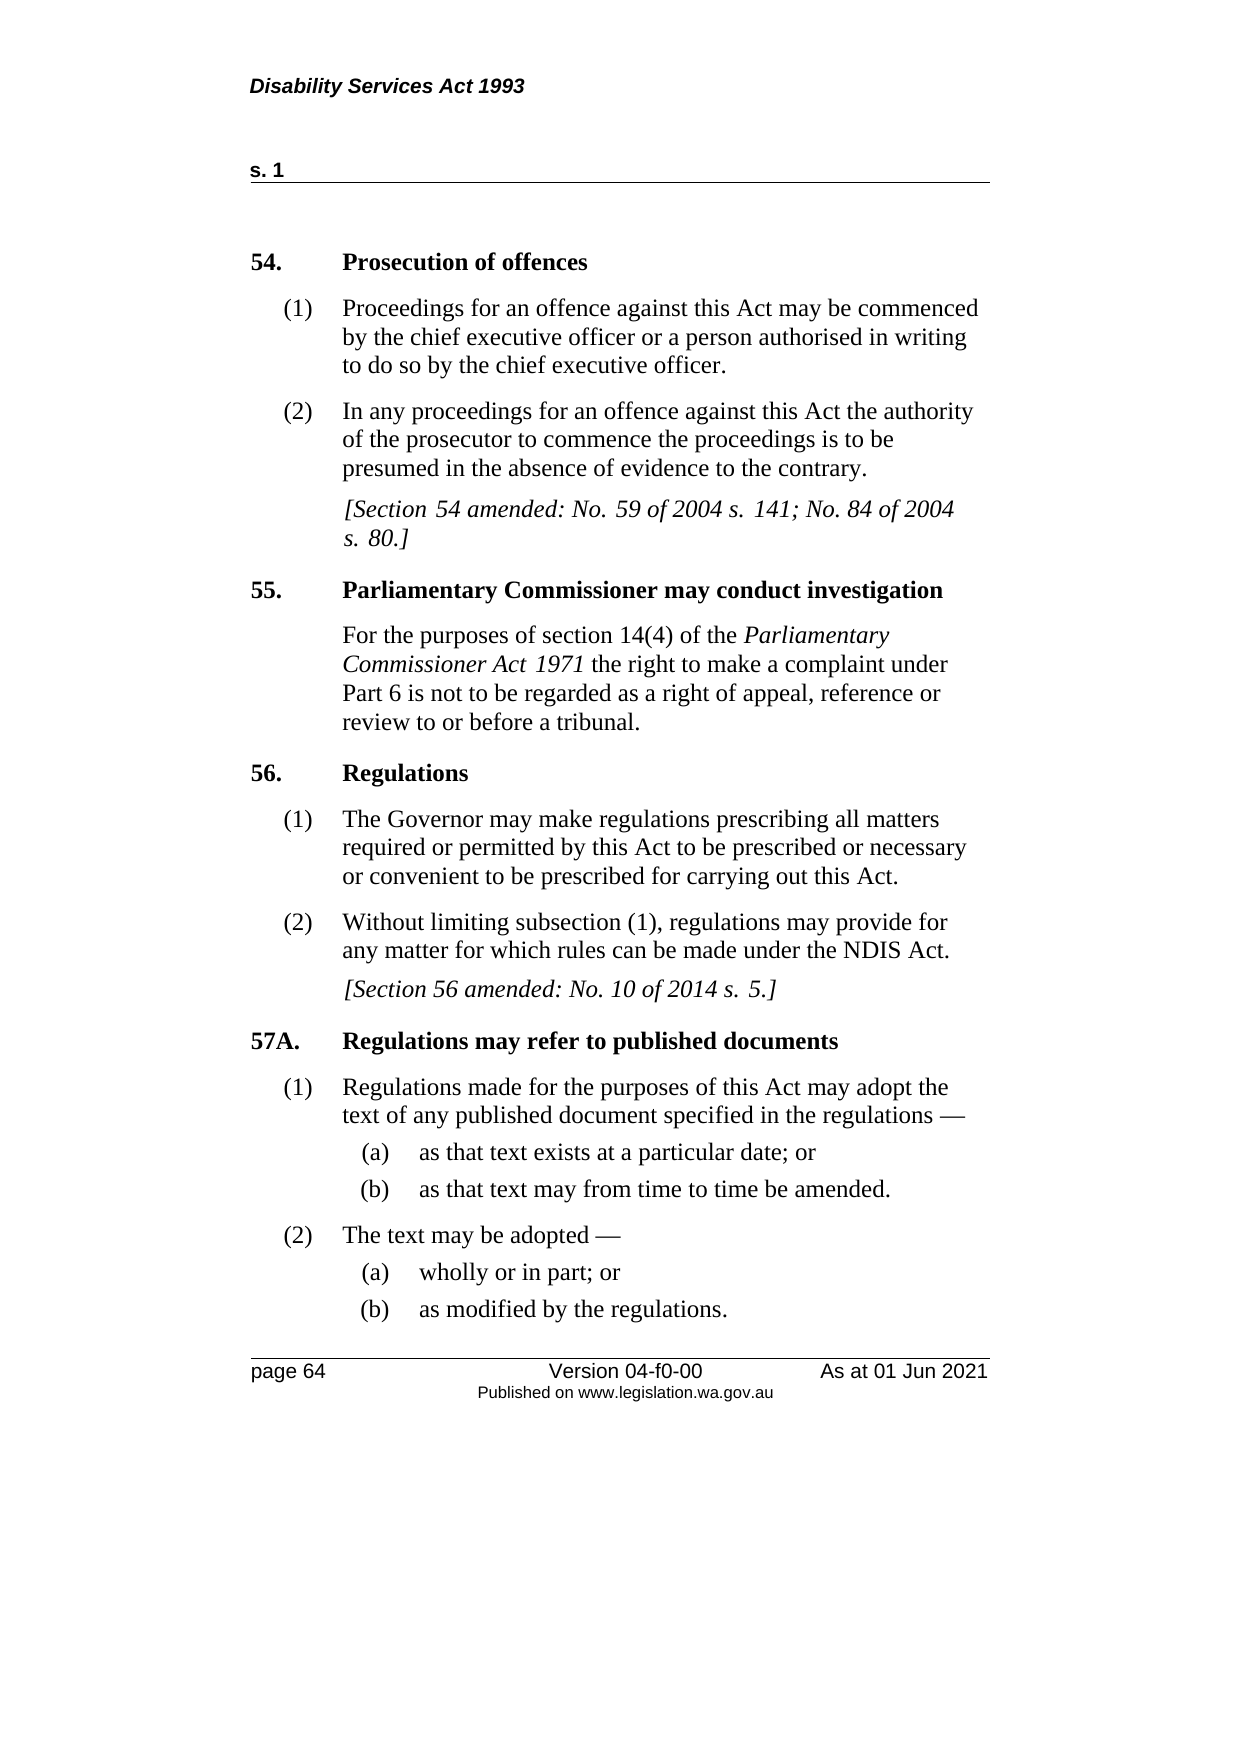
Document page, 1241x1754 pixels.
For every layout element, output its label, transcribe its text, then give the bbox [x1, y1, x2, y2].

text (2) In any proceedings for an offence against this Act the authority of the prosecutor to commence the proceedings is to be presumed in the absence of evidence to the contrary. [251, 396, 990, 482]
text (1) Regulations made for the purposes of this Act may adopt the text of any published document specified in the regulations — [251, 1072, 990, 1129]
text (b) as modified by the regulations. [251, 1294, 990, 1323]
text For the purposes of section 14(4) of the Parliamentary Commissioner Act 1971 the right to make a complaint under Part 6 is not to be regarded as a right of appeal, reference or review to or before a tribunal. [251, 620, 990, 735]
text [Section 56 amended: No. 10 of 2014 s. 5.] [251, 974, 990, 1003]
text (a) as that text exists at a particular date; or [251, 1137, 990, 1166]
subtitle 56. Regulations [251, 758, 990, 787]
text (2) Without limiting subsection (1), regulations may provide for any matter for which rules can be made under the NDIS Act. [251, 907, 990, 964]
text (a) wholly or in part; or [251, 1257, 990, 1286]
subtitle 57A. Regulations may refer to published documents [251, 1026, 990, 1055]
text (1) The Governor may make regulations prescribing all matters required or permitted by this Act to be prescribed or necessary or convenient to be prescribed for carrying out this Act. [251, 804, 990, 890]
text (1) Proceedings for an offence against this Act may be commenced by the chief executive officer or a person authorised in writing to do so by the chief executive officer. [251, 293, 990, 379]
text (b) as that text may from time to time be amended. [251, 1174, 990, 1203]
text [Section 54 amended: No. 59 of 2004 s. 141; No. 84 of 2004 s. 80.] [251, 494, 990, 552]
subtitle 55. Parliamentary Commissioner may conduct investigation [251, 575, 990, 604]
subtitle 54. Prosecution of offences [251, 247, 990, 276]
text (2) The text may be adopted — [251, 1220, 990, 1249]
